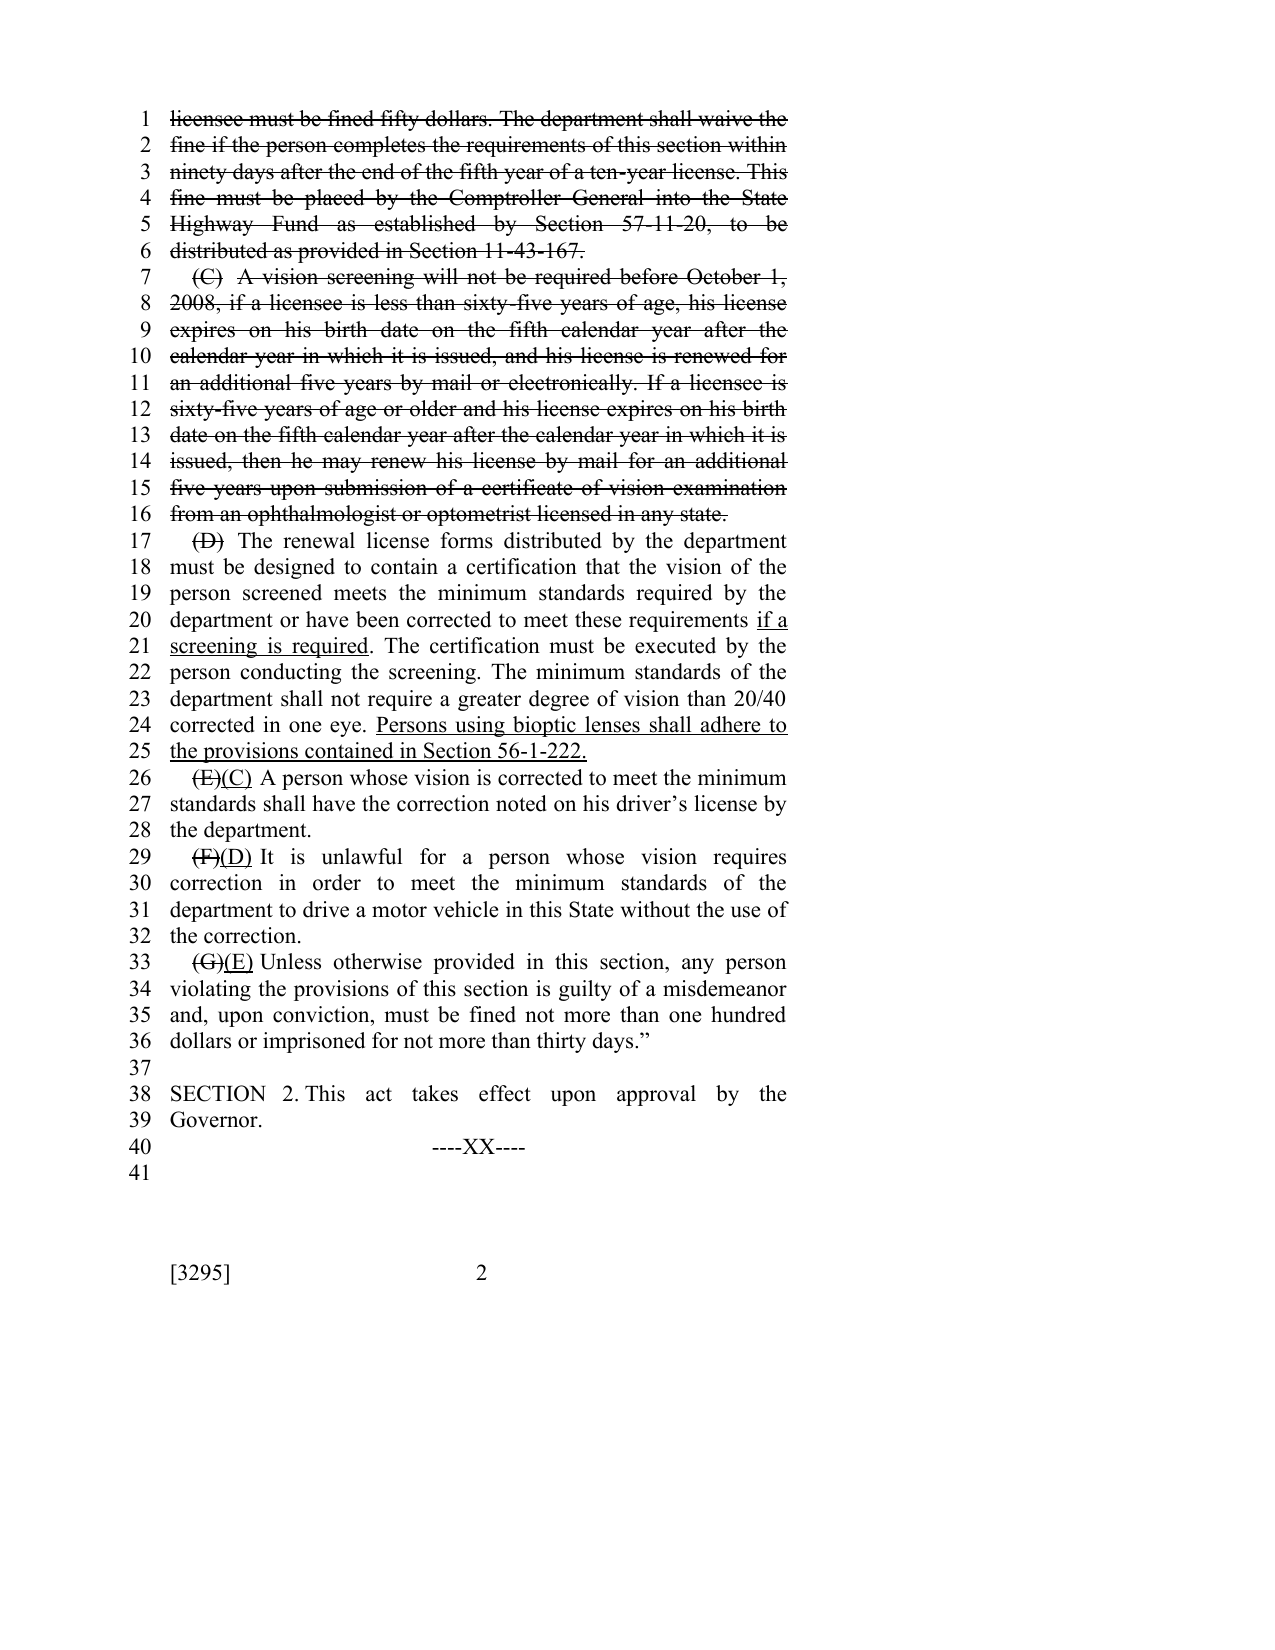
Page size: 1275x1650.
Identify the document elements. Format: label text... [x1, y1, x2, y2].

text (F)(D) It is unlawful for a person whose vision requires correction in order to meet the minimum standards of the department to drive a motor vehicle in this State without the use of the correction. [169, 843, 787, 948]
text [169, 120, 787, 146]
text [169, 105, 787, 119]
text (D) The renewal license forms distributed by the department must be designed to contain a certification that the vision of the person screened meets the minimum standards required by the department or have been corrected to meet these requirements if a screening is required. The certification must be executed by the person conducting the screening. The minimum standards of the department shall not require a greater degree of vision than 20/40 corrected in one eye. Persons using bioptic lenses shall adhere to the provisions contained in Section 56-1-222. [169, 527, 787, 764]
text ----XX---- [169, 1133, 787, 1159]
text (G)(E) Unless otherwise provided in this section, any person violating the provisions of this section is guilty of a misdemeanor and, upon conviction, must be fined not more than one hundred dollars or imprisoned for not more than thirty days.” [169, 948, 787, 1054]
text SECTION 2. This act takes effect upon approval by the Governor. [169, 1080, 787, 1133]
text (E)(C) A person whose vision is corrected to meet the minimum standards shall have the correction noted on his driver’s license by the department. [169, 764, 787, 843]
